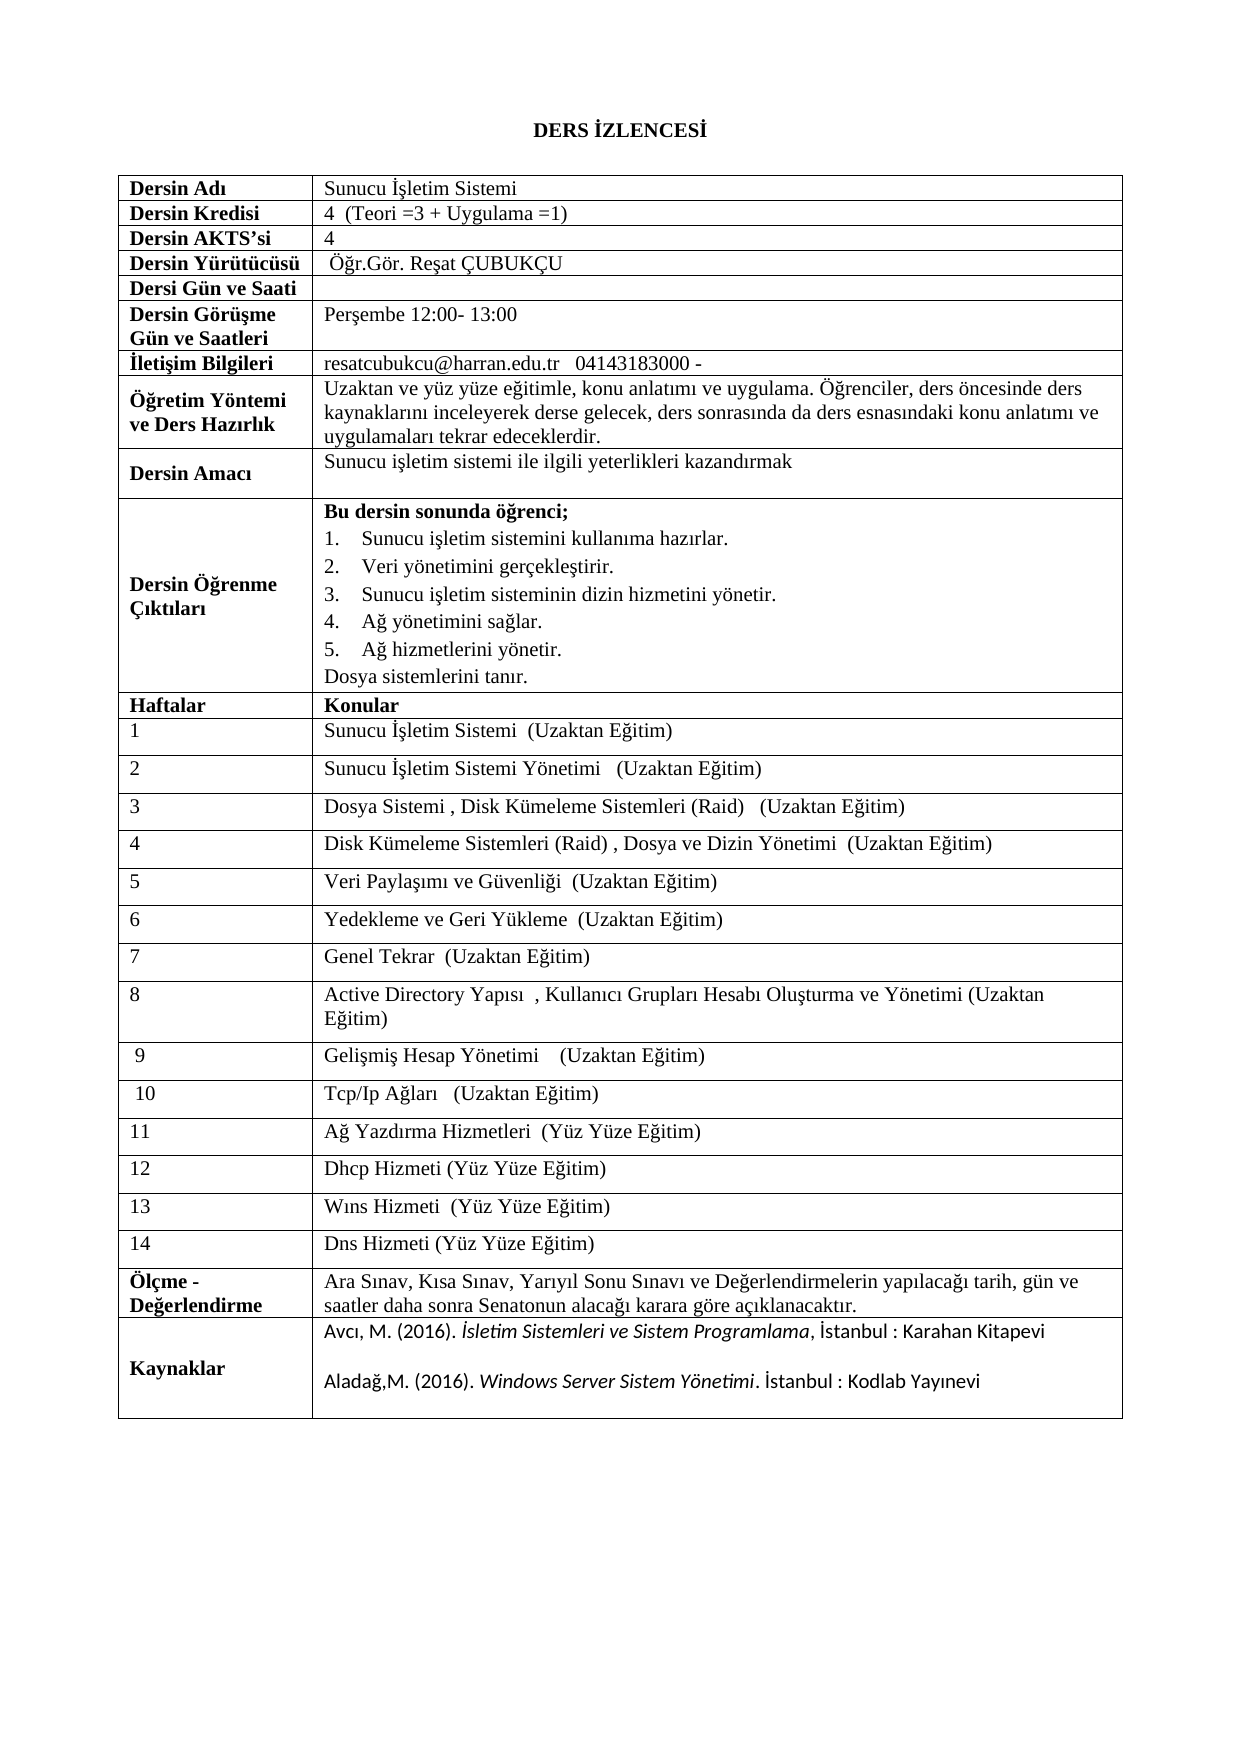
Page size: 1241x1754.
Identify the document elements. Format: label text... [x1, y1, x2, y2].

table_cell Ağ Yazdırma Hizmetleri (Yüz Yüze Eğitim) [313, 1119, 1122, 1155]
table_cell Haftalar [119, 693, 312, 717]
text DERS İZLENCESİ [118, 118, 1122, 142]
table_cell 4 (Teori =3 + Uygulama =1) [313, 201, 1122, 225]
table_cell Bu dersin sonunda öğrenci; Sunucu işletim sistemini kullanıma hazırlar. Veri yönetimini gerçekleştirir. Sunucu işletim sisteminin dizin hizmetini yönetir. Ağ yönetimini sağlar. Ağ hizmetlerini yönetir. Dosya sistemlerini tanır. [313, 499, 1122, 692]
table_cell İletişim Bilgileri [119, 351, 312, 375]
table_cell Avcı, M. (2016). İsletim Sistemleri ve Sistem Programlama, İstanbul : Karahan Kitapevi Aladağ,M. (2016). Windows Server Sistem Yönetimi. İstanbul : Kodlab Yayınevi [313, 1318, 1122, 1418]
table_cell Veri Paylaşımı ve Güvenliği (Uzaktan Eğitim) [313, 869, 1122, 905]
table_cell 1 [119, 719, 312, 755]
table_cell 4 [313, 226, 1122, 250]
table_cell Dersin Görüşme Gün ve Saatleri [119, 301, 312, 349]
table_cell Active Directory Yapısı , Kullanıcı Grupları Hesabı Oluşturma ve Yönetimi (Uzaktan Eğitim) [313, 982, 1122, 1042]
table_cell Öğretim Yöntemi ve Ders Hazırlık [119, 376, 312, 448]
table_cell Disk Kümeleme Sistemleri (Raid) , Dosya ve Dizin Yönetimi (Uzaktan Eğitim) [313, 831, 1122, 868]
table_cell Dns Hizmeti (Yüz Yüze Eğitim) [313, 1231, 1122, 1268]
table_header Sunucu İşletim Sistemi [313, 176, 1122, 200]
table_cell 11 [119, 1119, 312, 1155]
table_cell [313, 276, 1122, 300]
table_cell Dhcp Hizmeti (Yüz Yüze Eğitim) [313, 1156, 1122, 1193]
table_cell 4 [119, 831, 312, 868]
table_cell 8 [119, 982, 312, 1042]
table_cell 2 [119, 756, 312, 793]
table_cell Dersin AKTS’si [119, 226, 312, 250]
table_cell 3 [119, 794, 312, 830]
table_cell 10 [119, 1081, 312, 1117]
table_cell 6 [119, 906, 312, 943]
table_cell resatcubukcu@harran.edu.tr 04143183000 - [313, 351, 1122, 375]
table_cell Kaynaklar [119, 1318, 312, 1418]
table_cell 13 [119, 1194, 312, 1230]
table_cell Wıns Hizmeti (Yüz Yüze Eğitim) [313, 1194, 1122, 1230]
table_header Dersin Adı [119, 176, 312, 200]
table_cell Ölçme - Değerlendirme [119, 1269, 312, 1317]
table_cell Dersi Gün ve Saati [119, 276, 312, 300]
table_cell Dersin Kredisi [119, 201, 312, 225]
table_cell 12 [119, 1156, 312, 1193]
table_cell Dersin Yürütücüsü [119, 251, 312, 275]
table_cell Öğr.Gör. Reşat ÇUBUKÇU [313, 251, 1122, 275]
table_cell Dosya Sistemi , Disk Kümeleme Sistemleri (Raid) (Uzaktan Eğitim) [313, 794, 1122, 830]
table_cell 7 [119, 944, 312, 981]
table_cell Gelişmiş Hesap Yönetimi (Uzaktan Eğitim) [313, 1043, 1122, 1080]
table_cell Dersin Öğrenme Çıktıları [119, 499, 312, 692]
table_cell 5 [119, 869, 312, 905]
table_cell Sunucu İşletim Sistemi Yönetimi (Uzaktan Eğitim) [313, 756, 1122, 793]
table_cell Ara Sınav, Kısa Sınav, Yarıyıl Sonu Sınavı ve Değerlendirmelerin yapılacağı tarih, gün ve saatler daha sonra Senatonun alacağı karara göre açıklanacaktır. [313, 1269, 1122, 1317]
table_cell Konular [313, 693, 1122, 717]
table_cell Sunucu işletim sistemi ile ilgili yeterlikleri kazandırmak [313, 449, 1122, 498]
table_cell Sunucu İşletim Sistemi (Uzaktan Eğitim) [313, 719, 1122, 755]
table_cell Genel Tekrar (Uzaktan Eğitim) [313, 944, 1122, 981]
table_cell Perşembe 12:00- 13:00 [313, 301, 1122, 349]
table_cell Uzaktan ve yüz yüze eğitimle, konu anlatımı ve uygulama. Öğrenciler, ders öncesinde ders kaynaklarını inceleyerek derse gelecek, ders sonrasında da ders esnasındaki konu anlatımı ve uygulamaları tekrar edeceklerdir. [313, 376, 1122, 448]
table_cell 14 [119, 1231, 312, 1268]
table_cell Dersin Amacı [119, 449, 312, 498]
table_cell Tcp/Ip Ağları (Uzaktan Eğitim) [313, 1081, 1122, 1117]
table_cell 9 [119, 1043, 312, 1080]
table_cell Yedekleme ve Geri Yükleme (Uzaktan Eğitim) [313, 906, 1122, 943]
